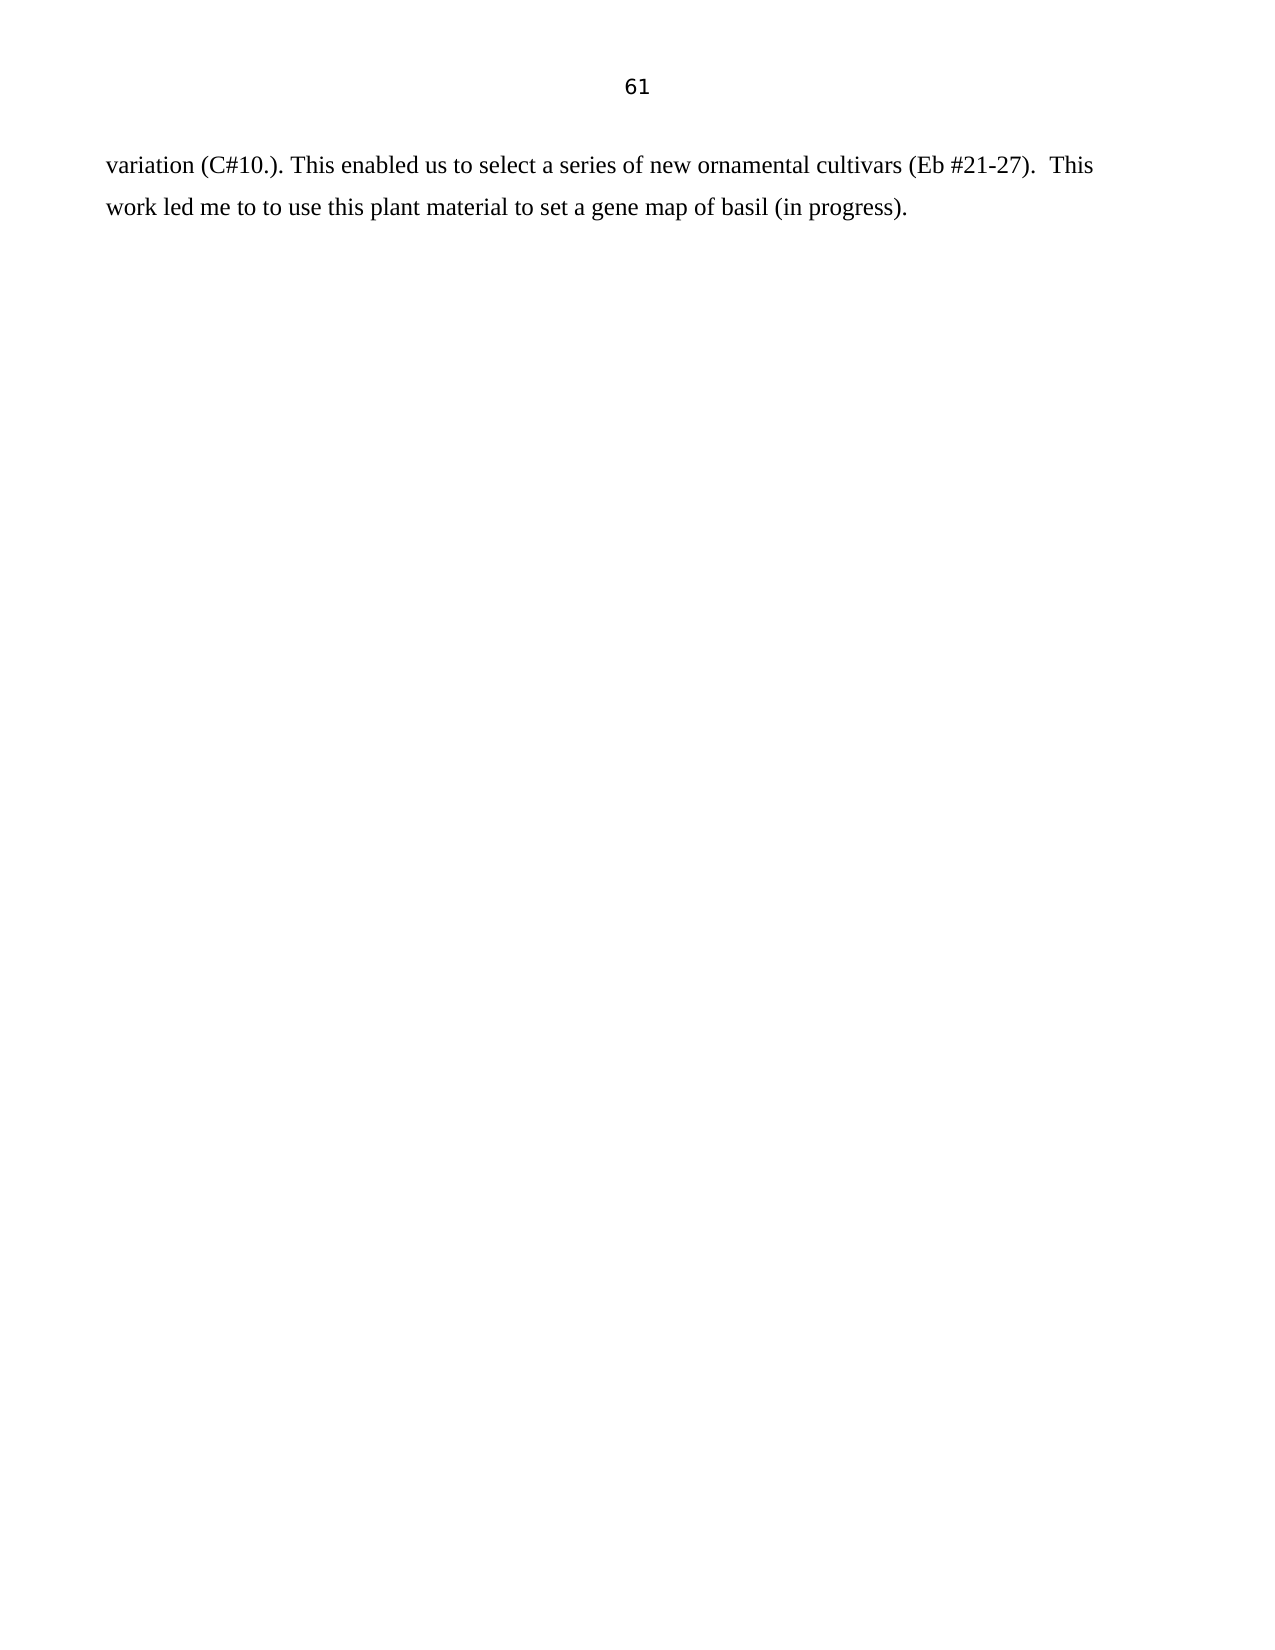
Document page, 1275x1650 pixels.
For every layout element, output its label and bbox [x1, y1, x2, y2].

text [106, 150, 1125, 220]
